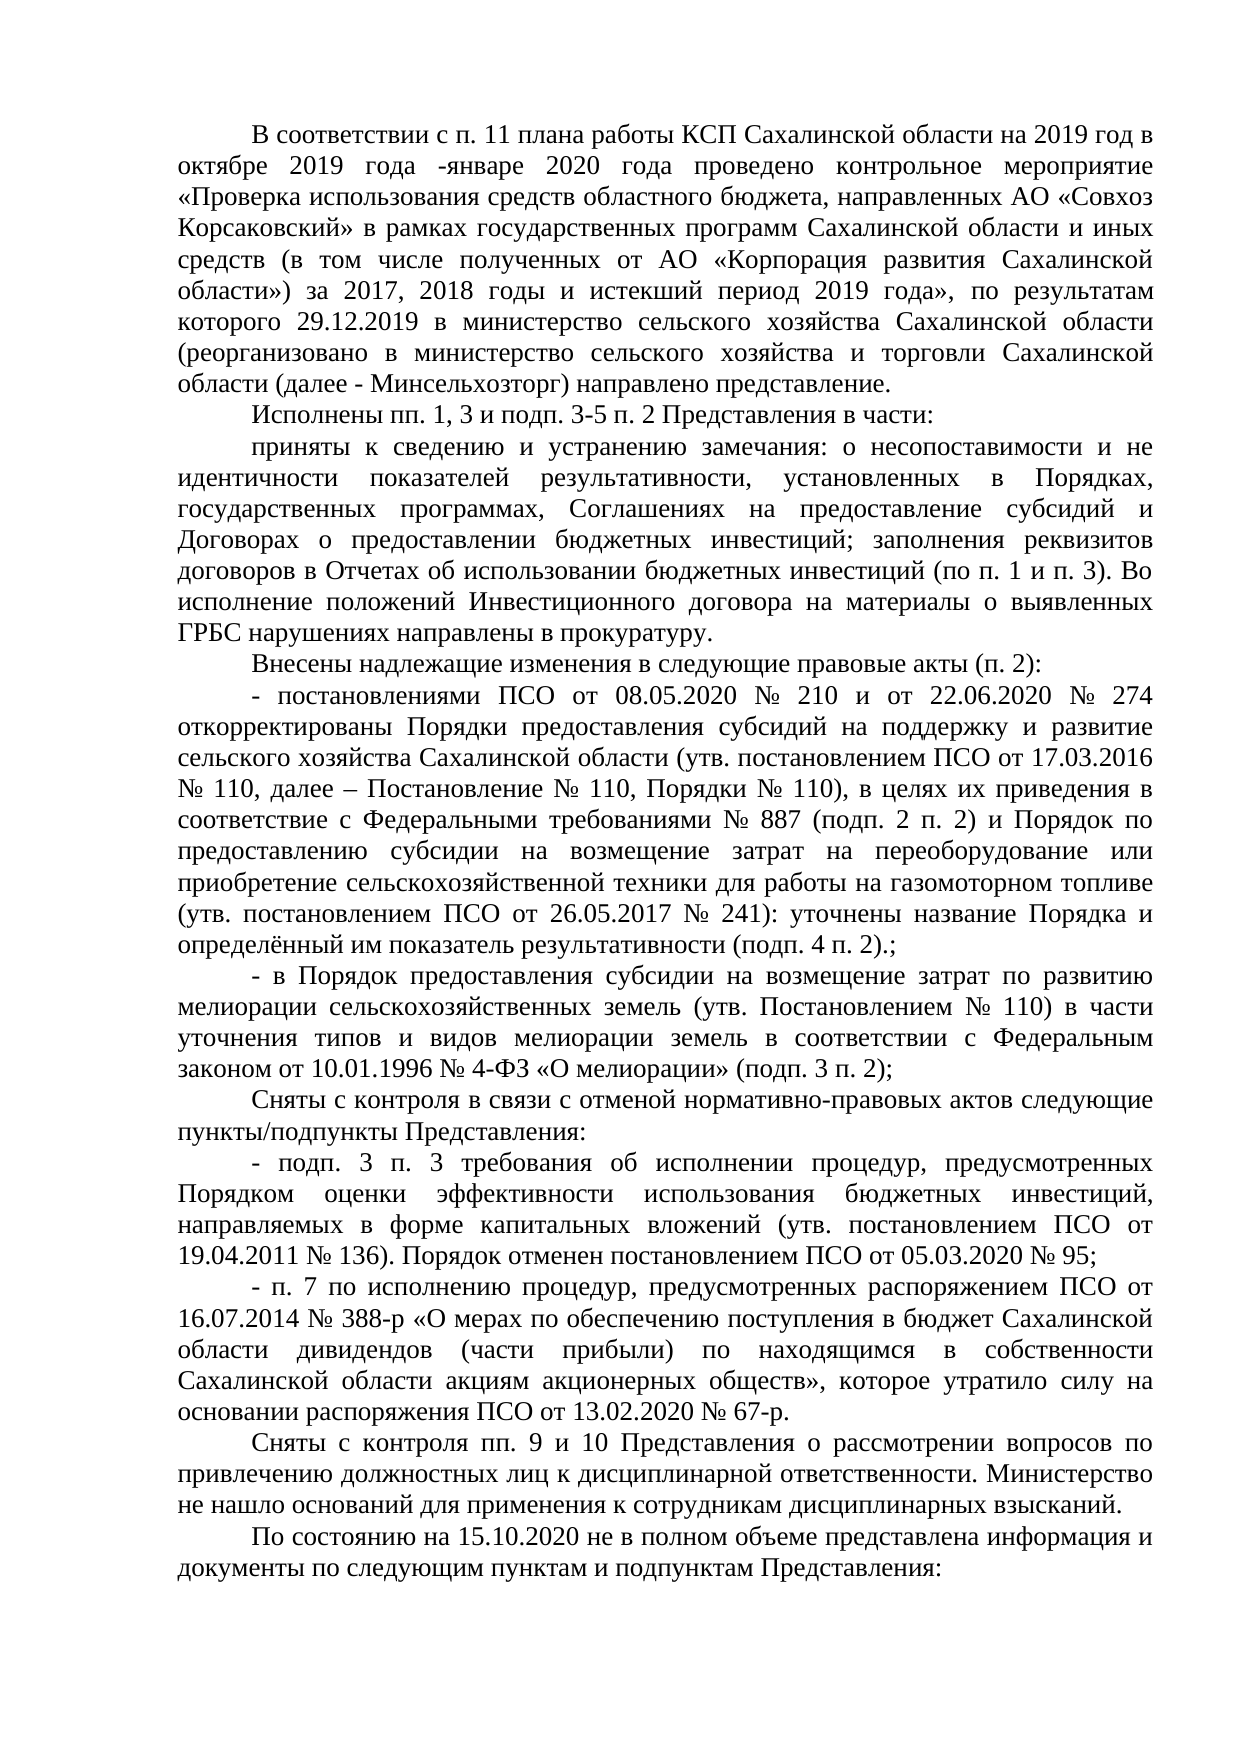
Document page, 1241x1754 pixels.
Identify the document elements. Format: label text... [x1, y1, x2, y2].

text Сняты с контроля в связи с отменой нормативно-правовых актов следующие пункты/подпункты Представления: [177, 1084, 1154, 1146]
text - постановлениями ПСО от 08.05.2020 № 210 и от 22.06.2020 № 274 откорректированы Порядки предоставления субсидий на поддержку и развитие сельского хозяйства Сахалинской области (утв. постановлением ПСО от 17.03.2016 № 110, далее – Постановление № 110, Порядки № 110), в целях их приведения в соответствие с Федеральными требованиями № 887 (подп. 2 п. 2) и Порядок по предоставлению субсидии на возмещение затрат на переоборудование или приобретение сельскохозяйственной техники для работы на газомоторном топливе (утв. постановлением ПСО от 26.05.2017 № 241): уточнены название Порядка и определённый им показатель результативности (подп. 4 п. 2).; [177, 679, 1154, 959]
text По состоянию на 15.10.2020 не в полном объеме представлена информация и документы по следующим пунктам и подпунктам Представления: [177, 1520, 1154, 1582]
text - п. 7 по исполнению процедур, предусмотренных распоряжением ПСО от 16.07.2014 № 388-р «О мерах по обеспечению поступления в бюджет Сахалинской области дивидендов (части прибыли) по находящимся в собственности Сахалинской области акциям акционерных обществ», которое утратило силу на основании распоряжения ПСО от 13.02.2020 № 67-р. [177, 1271, 1154, 1426]
text Исполнены пп. 1, 3 и подп. 3-5 п. 2 Представления в части: [177, 398, 1154, 429]
text Внесены надлежащие изменения в следующие правовые акты (п. 2): [177, 648, 1154, 679]
text - в Порядок предоставления субсидии на возмещение затрат по развитию мелиорации сельскохозяйственных земель (утв. Постановлением № 110) в части уточнения типов и видов мелиорации земель в соответствии с Федеральным законом от 10.01.1996 № 4-ФЗ «О мелиорации» (подп. 3 п. 2); [177, 959, 1154, 1084]
text - подп. 3 п. 3 требования об исполнении процедур, предусмотренных Порядком оценки эффективности использования бюджетных инвестиций, направляемых в форме капитальных вложений (утв. постановлением ПСО от 19.04.2011 № 136). Порядок отменен постановлением ПСО от 05.03.2020 № 95; [177, 1146, 1154, 1271]
text Сняты с контроля пп. 9 и 10 Представления о рассмотрении вопросов по привлечению должностных лиц к дисциплинарной ответственности. Министерство не нашло оснований для применения к сотрудникам дисциплинарных взысканий. [177, 1426, 1154, 1520]
text приняты к сведению и устранению замечания: о несопоставимости и не идентичности показателей результативности, установленных в Порядках, государственных программах, Соглашениях на предоставление субсидий и Договорах о предоставлении бюджетных инвестиций; заполнения реквизитов договоров в Отчетах об использовании бюджетных инвестиций (по п. 1 и п. 3). Во исполнение положений Инвестиционного договора на материалы о выявленных ГРБС нарушениях направлены в прокуратуру. [177, 429, 1154, 648]
text В соответствии с п. 11 плана работы КСП Сахалинской области на 2019 год в октябре 2019 года -январе 2020 года проведено контрольное мероприятие «Проверка использования средств областного бюджета, направленных АО «Совхоз Корсаковский» в рамках государственных программ Сахалинской области и иных средств (в том числе полученных от АО «Корпорация развития Сахалинской области») за 2017, 2018 годы и истекший период 2019 года», по результатам которого 29.12.2019 в министерство сельского хозяйства Сахалинской области (реорганизовано в министерство сельского хозяйства и торговли Сахалинской области (далее - Минсельхозторг) направлено представление. [177, 118, 1154, 398]
